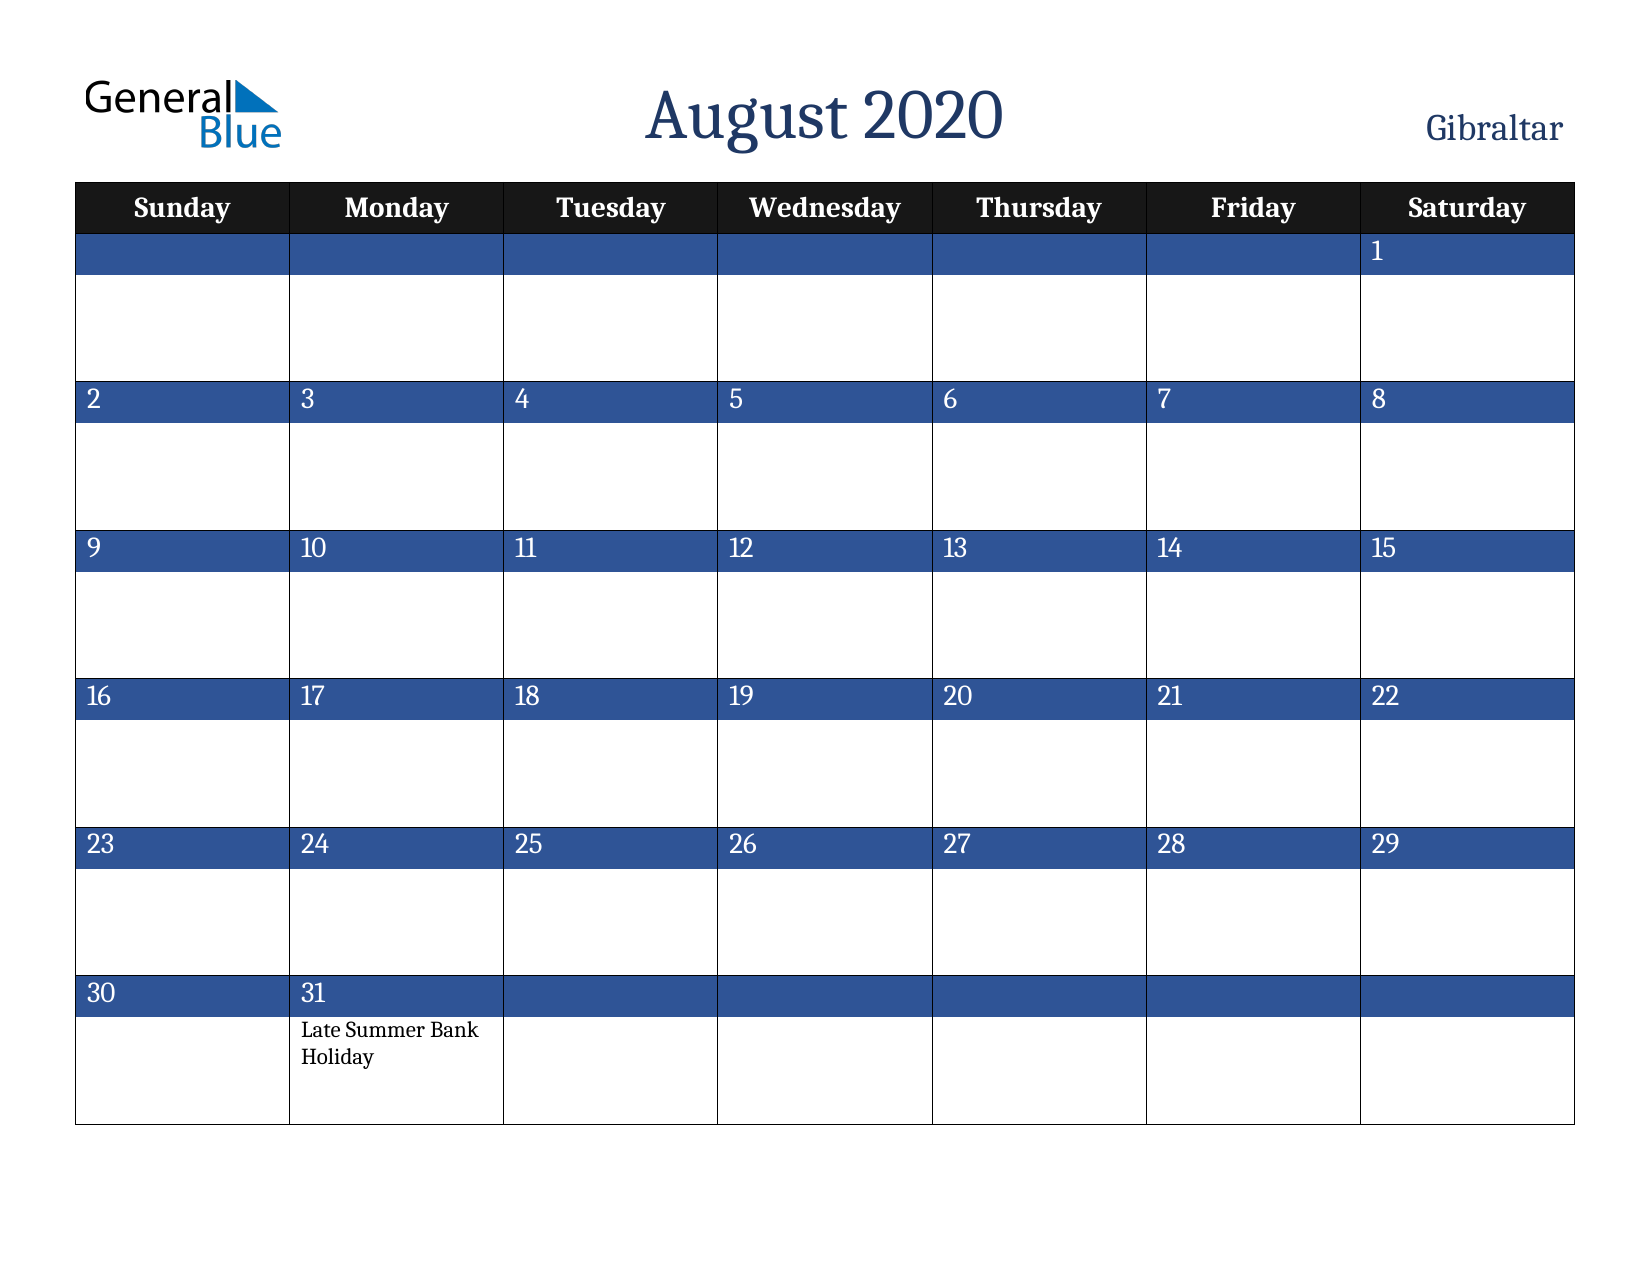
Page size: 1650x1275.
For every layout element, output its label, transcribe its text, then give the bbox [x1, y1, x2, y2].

table_cell [290, 572, 503, 678]
table_cell [933, 275, 1146, 381]
table_header [76, 75, 503, 182]
table_cell [718, 720, 932, 827]
table_cell [933, 1017, 1146, 1123]
picture [86, 80, 281, 148]
table_cell 5 [718, 382, 932, 423]
table_cell [933, 572, 1146, 678]
table_cell 14 [1147, 531, 1360, 572]
table_cell [718, 869, 932, 975]
table_cell [290, 423, 503, 530]
table_cell Wednesday [718, 183, 932, 233]
table_cell 28 [1147, 828, 1360, 869]
table_cell Sunday [76, 183, 289, 233]
table_cell 26 [718, 828, 932, 869]
table_cell [1147, 234, 1360, 275]
table_cell [1361, 976, 1574, 1017]
table_cell 19 [718, 679, 932, 720]
table_cell 8 [1361, 382, 1574, 423]
table_cell 17 [290, 679, 503, 720]
table_cell [76, 720, 289, 827]
table_cell [504, 423, 717, 530]
table_cell [504, 720, 717, 827]
table_cell [504, 976, 717, 1017]
table_cell [76, 1017, 289, 1123]
table_cell [504, 869, 717, 975]
table_cell [718, 423, 932, 530]
table_cell Late Summer Bank Holiday [290, 1017, 503, 1123]
table_cell 10 [290, 531, 503, 572]
table_cell [76, 869, 289, 975]
table_cell [76, 234, 289, 275]
table_cell 22 [1361, 679, 1574, 720]
table_cell [718, 572, 932, 678]
table_cell [76, 423, 289, 530]
table_cell [1147, 275, 1360, 381]
table_cell 13 [933, 531, 1146, 572]
table_cell 25 [504, 828, 717, 869]
table_cell Friday [1147, 183, 1360, 233]
table_cell 16 [76, 679, 289, 720]
table_cell 9 [76, 531, 289, 572]
table_cell [718, 976, 932, 1017]
table_cell [76, 572, 289, 678]
table_header Gibraltar [1146, 75, 1574, 182]
table_cell [1361, 869, 1574, 975]
table_cell [1147, 572, 1360, 678]
table_cell 18 [504, 679, 717, 720]
table_cell [933, 869, 1146, 975]
table_cell 29 [1361, 828, 1574, 869]
table_cell [1361, 572, 1574, 678]
table_cell [1147, 1017, 1360, 1123]
table_cell [718, 275, 932, 381]
table_cell [1147, 976, 1360, 1017]
table_cell [290, 234, 503, 275]
table_cell [290, 275, 503, 381]
table_cell [1361, 423, 1574, 530]
table_cell 3 [290, 382, 503, 423]
table_cell [718, 1017, 932, 1123]
table_cell 20 [933, 679, 1146, 720]
table_cell 7 [1147, 382, 1360, 423]
table_cell [1147, 423, 1360, 530]
table_header August 2020 [504, 75, 1146, 182]
table_cell Tuesday [504, 183, 717, 233]
table_cell 24 [290, 828, 503, 869]
table_cell [504, 275, 717, 381]
table_cell 30 [76, 976, 289, 1017]
table_cell 11 [504, 531, 717, 572]
table_cell 31 [290, 976, 503, 1017]
table_cell [933, 423, 1146, 530]
table_cell [1361, 275, 1574, 381]
table_cell Monday [290, 183, 503, 233]
table_cell [1361, 1017, 1574, 1123]
table_cell 23 [76, 828, 289, 869]
table_cell [290, 720, 503, 827]
table_cell 1 [1361, 234, 1574, 275]
table_cell Thursday [933, 183, 1146, 233]
table_cell 12 [718, 531, 932, 572]
table_cell [504, 572, 717, 678]
table_cell [504, 1017, 717, 1123]
table_cell 4 [504, 382, 717, 423]
table_cell [718, 234, 932, 275]
table_cell [1147, 720, 1360, 827]
table_cell Saturday [1361, 183, 1574, 233]
table_cell 15 [1361, 531, 1574, 572]
table_cell 27 [933, 828, 1146, 869]
table_cell [504, 234, 717, 275]
table_cell [933, 720, 1146, 827]
table_cell [1361, 720, 1574, 827]
table_cell [933, 234, 1146, 275]
table_cell [290, 869, 503, 975]
table_cell [1147, 869, 1360, 975]
table_cell 21 [1147, 679, 1360, 720]
table_cell [76, 275, 289, 381]
table_cell 2 [76, 382, 289, 423]
table_cell [933, 976, 1146, 1017]
table_cell 6 [933, 382, 1146, 423]
